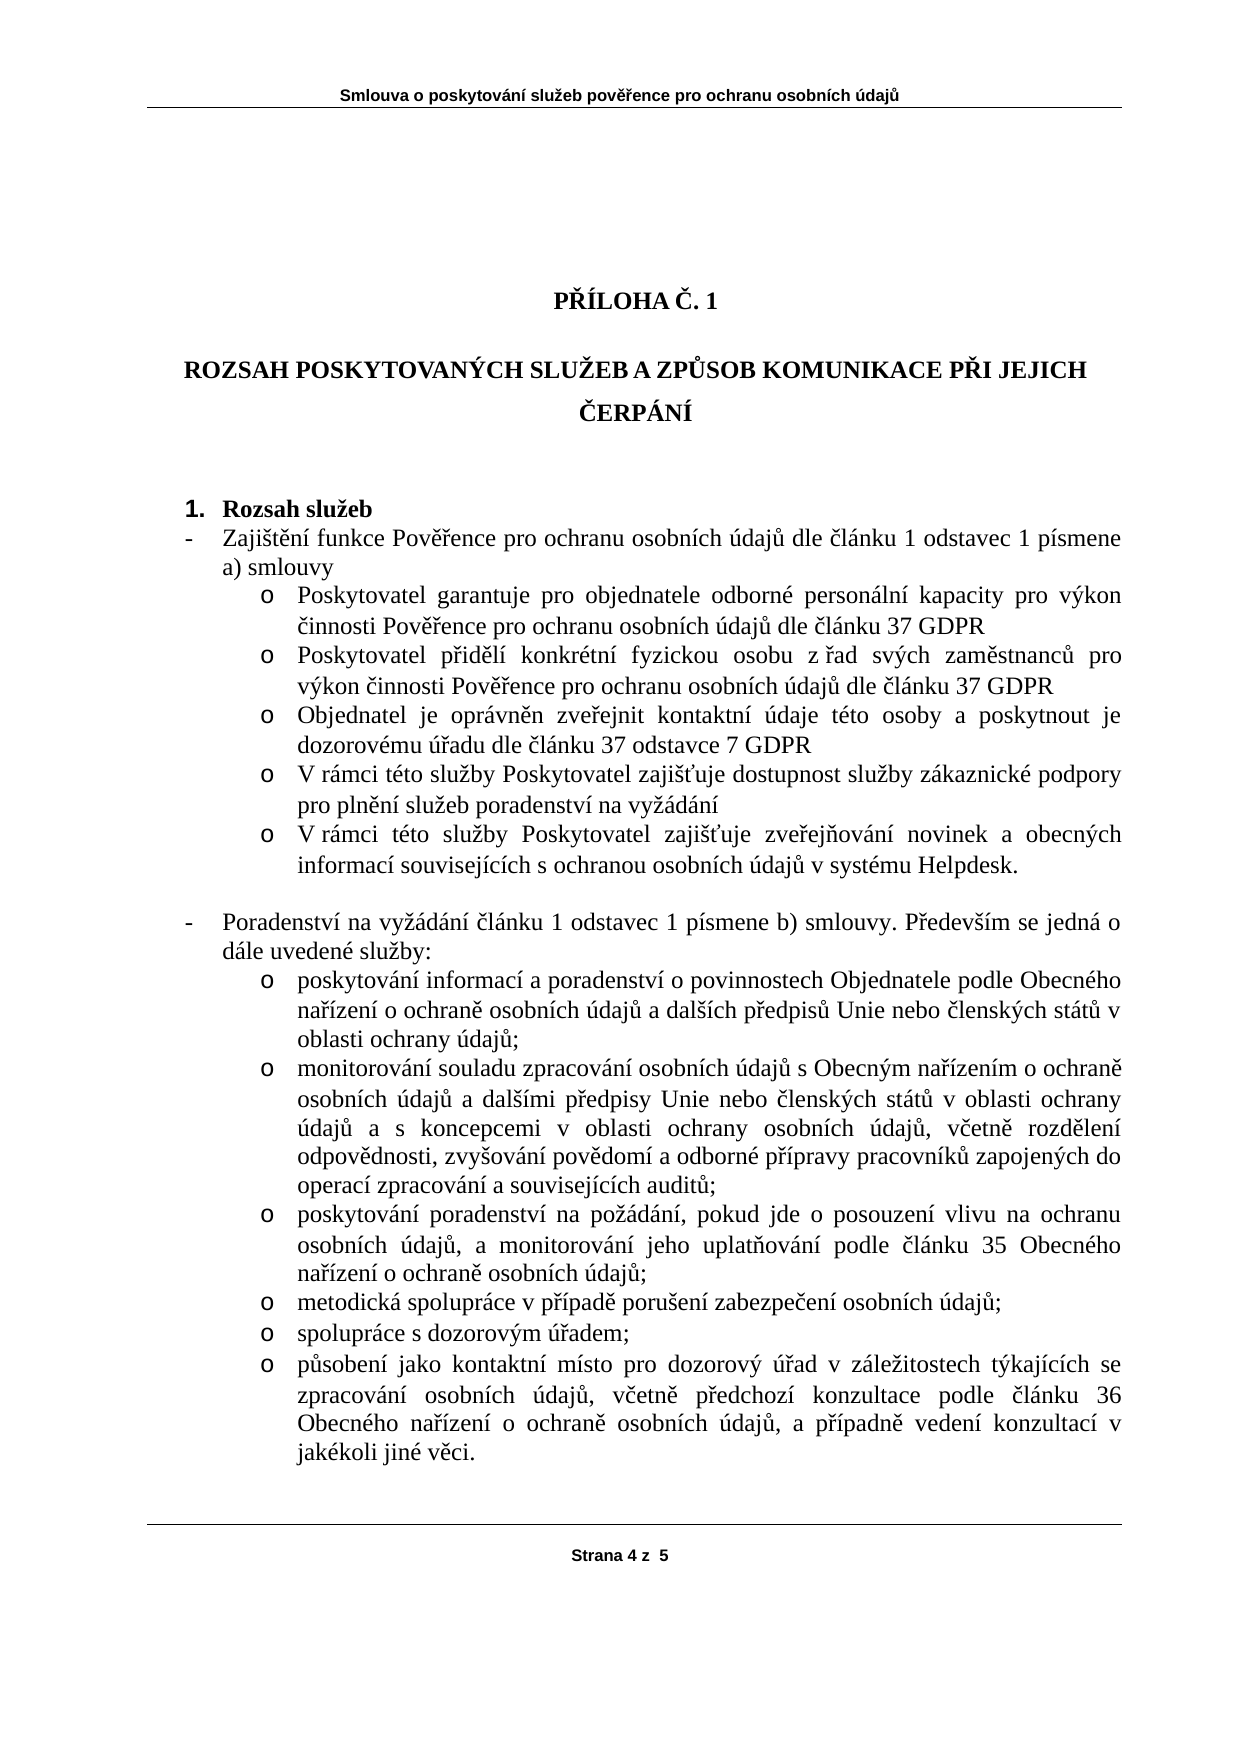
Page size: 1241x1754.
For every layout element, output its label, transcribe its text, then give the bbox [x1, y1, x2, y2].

list monitorování souladu zpracování osobních údajů s Obecným nařízením o ochraně osobních údajů a dalšími předpisy Unie nebo členských států v oblasti ochrany údajů a s koncepcemi v oblasti ochrany osobních údajů, včetně rozdělení odpovědnosti, zvyšování povědomí a odborné přípravy pracovníků zapojených do operací zpracování a souvisejících auditů; [259, 1053, 1122, 1199]
list Poskytovatel přidělí konkrétní fyzickou osobu z řad svých zaměstnanců pro výkon činnosti Pověřence pro ochranu osobních údajů dle článku 37 GDPR [259, 640, 1122, 700]
list Zajištění funkce Pověřence pro ochranu osobních údajů dle článku 1 odstavec 1 písmene a) smlouvy [184, 523, 1122, 581]
list metodická spolupráce v případě porušení zabezpečení osobních údajů; [259, 1287, 1122, 1318]
subtitle Příloha č. 1 [147, 274, 1124, 318]
list Rozsah služeb [184, 494, 1122, 523]
list poskytování poradenství na požádání, pokud jde o posouzení vlivu na ochranu osobních údajů, a monitorování jeho uplatňování podle článku 35 Obecného nařízení o ochraně osobních údajů; [259, 1199, 1122, 1287]
list V rámci této služby Poskytovatel zajišťuje zveřejňování novinek a obecných informací souvisejících s ochranou osobních údajů v systému Helpdesk. [259, 819, 1122, 878]
list Poskytovatel garantuje pro objednatele odborné personální kapacity pro výkon činnosti Pověřence pro ochranu osobních údajů dle článku 37 GDPR [259, 581, 1122, 640]
list Poradenství na vyžádání článku 1 odstavec 1 písmene b) smlouvy. Především se jedná o dále uvedené služby: [184, 907, 1122, 965]
list Objednatel je oprávněn zveřejnit kontaktní údaje této osoby a poskytnout je dozorovému úřadu dle článku 37 odstavce 7 GDPR [259, 700, 1122, 759]
list poskytování informací a poradenství o povinnostech Objednatele podle Obecného nařízení o ochraně osobních údajů a dalších předpisů Unie nebo členských států v oblasti ochrany údajů; [259, 965, 1122, 1053]
list spolupráce s dozorovým úřadem; [259, 1318, 1122, 1349]
subtitle Rozsah poskytovaných služeb a způsob komunikace při jejich čerpání [147, 343, 1124, 431]
list působení jako kontaktní místo pro dozorový úřad v záležitostech týkajících se zpracování osobních údajů, včetně předchozí konzultace podle článku 36 Obecného nařízení o ochraně osobních údajů, a případně vedení konzultací v jakékoli jiné věci. [259, 1349, 1122, 1466]
list V rámci této služby Poskytovatel zajišťuje dostupnost služby zákaznické podpory pro plnění služeb poradenství na vyžádání [259, 759, 1122, 819]
